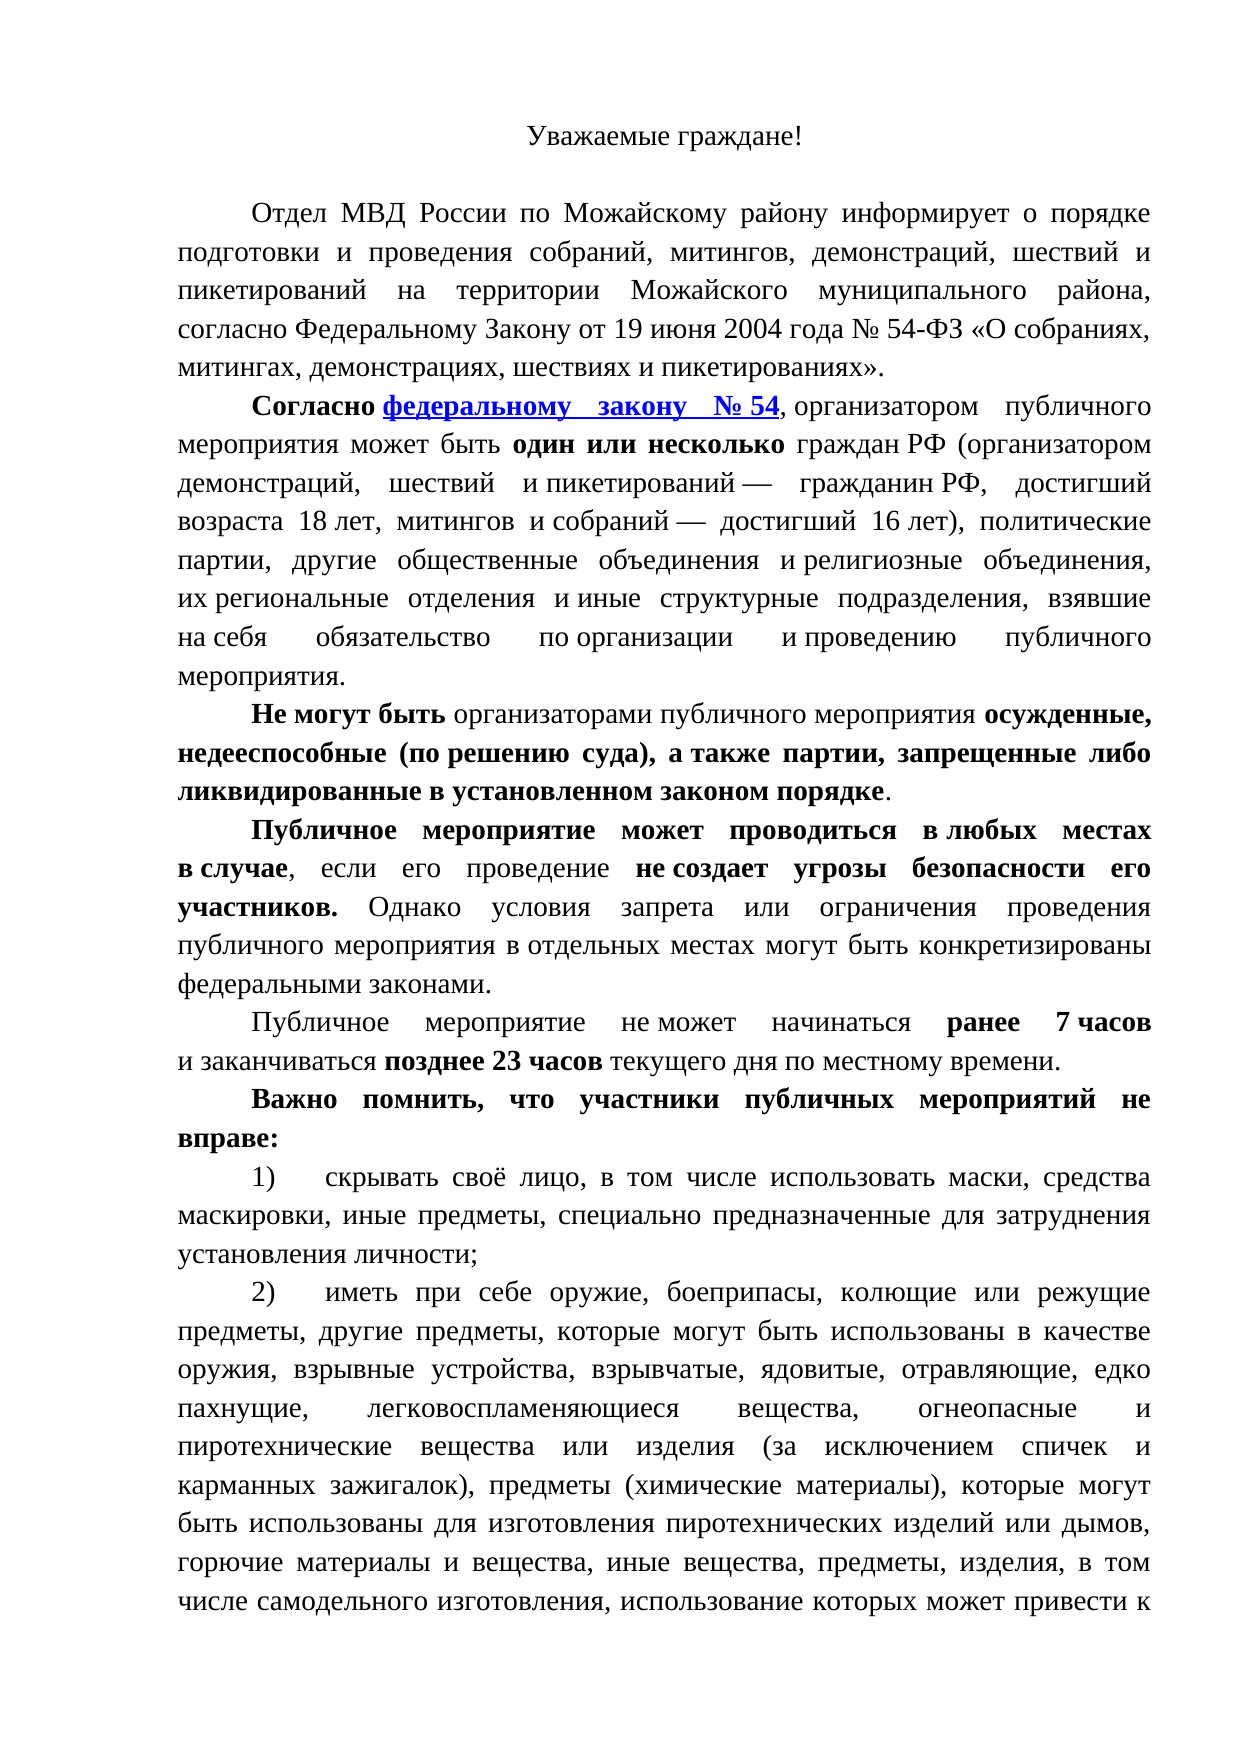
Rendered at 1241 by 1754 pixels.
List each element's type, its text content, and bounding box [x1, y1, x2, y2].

text Согласно федеральному закону № 54, организатором публичного мероприятия может быть один или несколько граждан РФ (организатором демонстраций, шествий и пикетирований — гражданин РФ, достигший возраста 18 лет, митингов и собраний — достигший 16 лет), политические партии, другие общественные объединения и религиозные объединения, их региональные отделения и иные структурные подразделения, взявшие на себя обязательство по организации и проведению публичного мероприятия. [177, 388, 1152, 691]
text Не могут быть организаторами публичного мероприятия осужденные, недееспособные (по решению суда), а также партии, запрещенные либо ликвидированные в установленном законом порядке. [177, 696, 1152, 807]
text Уважаемые граждане! [177, 118, 1152, 152]
text Публичное мероприятие может проводиться в любых местах в случае, если его проведение не создает угрозы безопасности его участников. Однако условия запрета или ограничения проведения публичного мероприятия в отдельных местах могут быть конкретизированы федеральными законами. [177, 812, 1152, 999]
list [177, 1274, 1152, 1616]
text Публичное мероприятие не может начинаться ранее 7 часов и заканчиваться позднее 23 часов текущего дня по местному времени. [177, 1004, 1152, 1077]
list скрывать своё лицо, в том числе использовать маски, средства маскировки, иные предметы, специально предназначенные для затруднения установления личности; [177, 1159, 1152, 1269]
text Важно помнить, что участники публичных мероприятий не вправе: [177, 1082, 1152, 1154]
text Отдел МВД России по Можайскому району информирует о порядке подготовки и проведения собраний, митингов, демонстраций, шествий и пикетирований на территории Можайского муниципального района, согласно Федеральному Закону от 19 июня 2004 года № 54-ФЗ «О собраниях, митингах, демонстрациях, шествиях и пикетированиях». [177, 195, 1152, 383]
